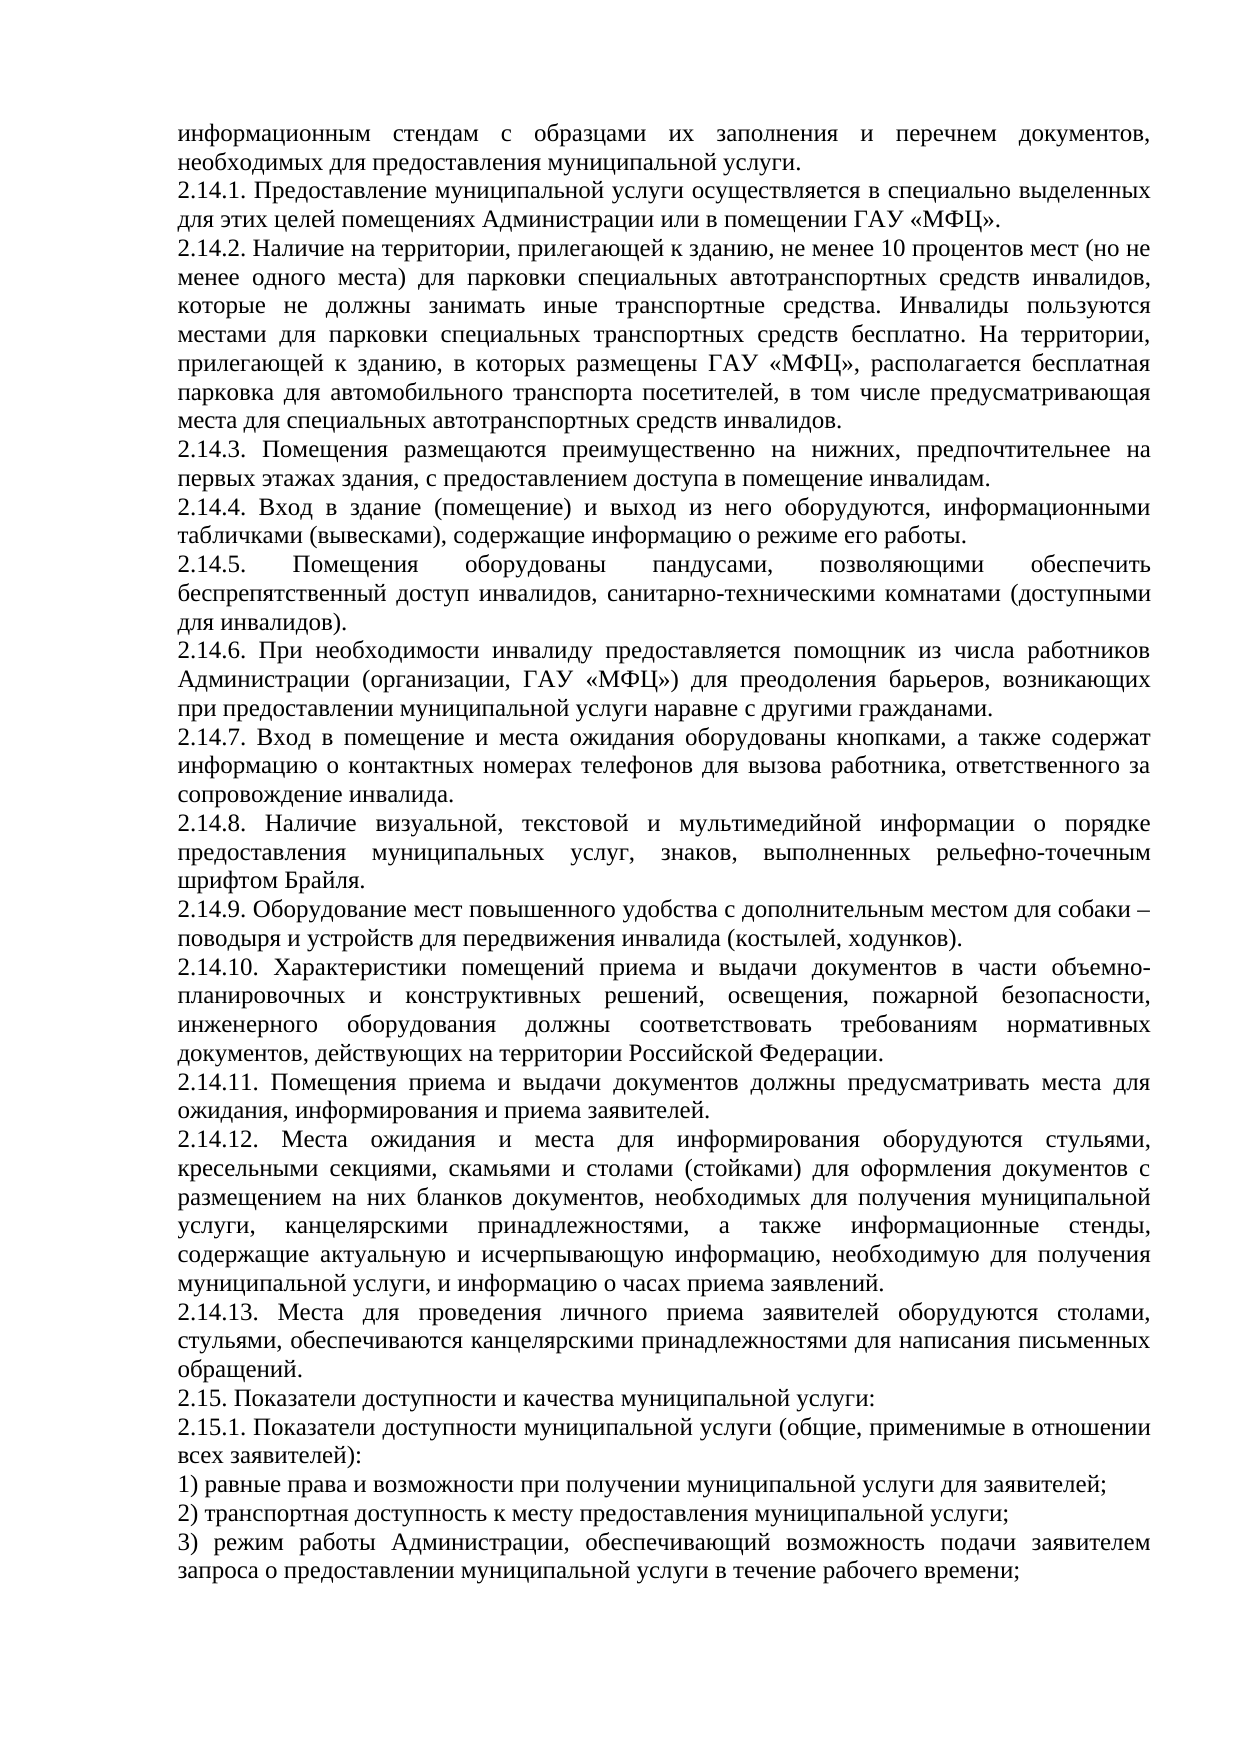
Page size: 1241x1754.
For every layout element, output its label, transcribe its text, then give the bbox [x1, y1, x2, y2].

text 2.14.6. При необходимости инвалиду предоставляется помощник из числа работников Администрации (организации, ГАУ «МФЦ») для преодоления барьеров, возникающих при предоставлении муниципальной услуги наравне с другими гражданами. [177, 636, 1152, 722]
text 2.15. Показатели доступности и качества муниципальной услуги: [177, 1383, 1152, 1412]
text 2.14.2. Наличие на территории, прилегающей к зданию, не менее 10 процентов мест (но не менее одного места) для парковки специальных автотранспортных средств инвалидов, которые не должны занимать иные транспортные средства. Инвалиды пользуются местами для парковки специальных транспортных средств бесплатно. На территории, прилегающей к зданию, в которых размещены ГАУ «МФЦ», располагается бесплатная парковка для автомобильного транспорта посетителей, в том числе предусматривающая места для специальных автотранспортных средств инвалидов. [177, 233, 1152, 434]
text 3) режим работы Администрации, обеспечивающий возможность подачи заявителем запроса о предоставлении муниципальной услуги в течение рабочего времени; [177, 1527, 1152, 1584]
text 1) равные права и возможности при получении муниципальной услуги для заявителей; [177, 1469, 1152, 1498]
text 2.14.5. Помещения оборудованы пандусами, позволяющими обеспечить беспрепятственный доступ инвалидов, санитарно-техническими комнатами (доступными для инвалидов). [177, 549, 1152, 636]
text 2) транспортная доступность к месту предоставления муниципальной услуги; [177, 1498, 1152, 1527]
text 2.14.10. Характеристики помещений приема и выдачи документов в части объемно-планировочных и конструктивных решений, освещения, пожарной безопасности, инженерного оборудования должны соответствовать требованиям нормативных документов, действующих на территории Российской Федерации. [177, 952, 1152, 1067]
text 2.14.4. Вход в здание (помещение) и выход из него оборудуются, информационными табличками (вывесками), содержащие информацию о режиме его работы. [177, 492, 1152, 549]
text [177, 118, 1152, 176]
text 2.14.8. Наличие визуальной, текстовой и мультимедийной информации о порядке предоставления муниципальных услуг, знаков, выполненных рельефно-точечным шрифтом Брайля. [177, 808, 1152, 894]
text 2.14.13. Места для проведения личного приема заявителей оборудуются столами, стульями, обеспечиваются канцелярскими принадлежностями для написания письменных обращений. [177, 1297, 1152, 1383]
text 2.14.12. Места ожидания и места для информирования оборудуются стульями, кресельными секциями, скамьями и столами (стойками) для оформления документов с размещением на них бланков документов, необходимых для получения муниципальной услуги, канцелярскими принадлежностями, а также информационные стенды, содержащие актуальную и исчерпывающую информацию, необходимую для получения муниципальной услуги, и информацию о часах приема заявлений. [177, 1124, 1152, 1297]
text 2.14.3. Помещения размещаются преимущественно на нижних, предпочтительнее на первых этажах здания, с предоставлением доступа в помещение инвалидам. [177, 434, 1152, 492]
text 2.14.7. Вход в помещение и места ожидания оборудованы кнопками, а также содержат информацию о контактных номерах телефонов для вызова работника, ответственного за сопровождение инвалида. [177, 722, 1152, 808]
text 2.14.9. Оборудование мест повышенного удобства с дополнительным местом для собаки – поводыря и устройств для передвижения инвалида (костылей, ходунков). [177, 894, 1152, 952]
text 2.14.11. Помещения приема и выдачи документов должны предусматривать места для ожидания, информирования и приема заявителей. [177, 1067, 1152, 1124]
text 2.14.1. Предоставление муниципальной услуги осуществляется в специально выделенных для этих целей помещениях Администрации или в помещении ГАУ «МФЦ». [177, 176, 1152, 233]
text 2.15.1. Показатели доступности муниципальной услуги (общие, применимые в отношении всех заявителей): [177, 1412, 1152, 1469]
